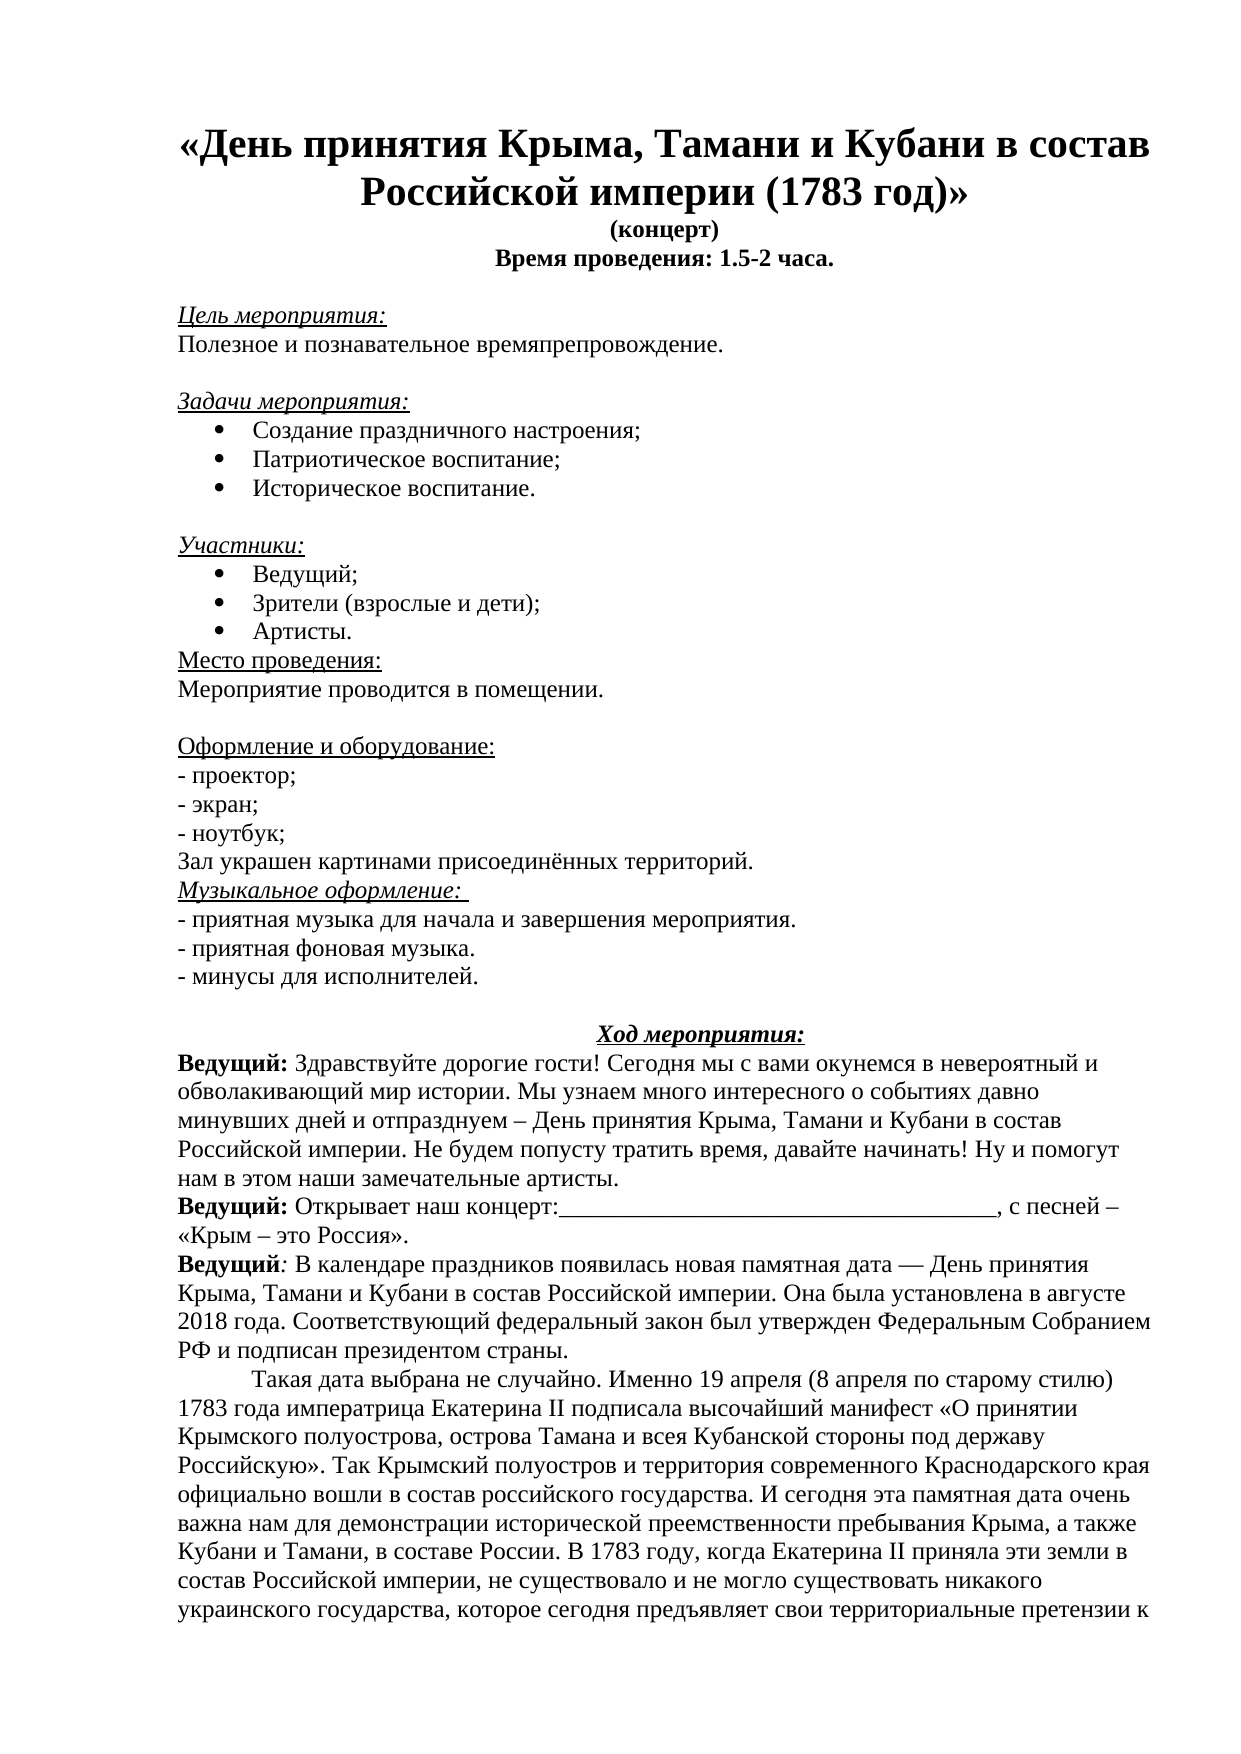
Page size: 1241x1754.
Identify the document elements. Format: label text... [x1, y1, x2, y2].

text - приятная фоновая музыка. [177, 933, 1152, 961]
text - экран; [177, 789, 1152, 818]
list Зрители (взрослые и дети); [215, 588, 1152, 616]
text «День принятия Крыма, Тамани и Кубани в состав Российской империи (1783 год)» [177, 118, 360, 214]
list Историческое воспитание. [215, 473, 1152, 501]
text Место проведения: [177, 645, 1152, 674]
text Ведущий: Здравствуйте дорогие гости! Сегодня мы с вами окунемся в невероятный и обволакивающий мир истории. Мы узнаем много интересного о событиях давно минувших дней и отпразднуем – День принятия Крыма, Тамани и Кубани в состав Российской империи. Не будем попусту тратить время, давайте начинать! Ну и помогут нам в этом наши замечательные артисты. [177, 1048, 1152, 1191]
text Ход мероприятия: [252, 1019, 1152, 1048]
text - ноутбук; [177, 818, 1152, 846]
text Полезное и познавательное времяпрепровождение. [177, 329, 1152, 358]
text Ведущий: Открывает наш концерт:___________________________________, с песней – «Крым – это Россия». [177, 1191, 1152, 1249]
list Ведущий; [215, 559, 1152, 588]
text Ведущий: В календаре праздников появилась новая памятная дата — День принятия Крыма, Тамани и Кубани в состав Российской империи. Она была установлена в августе 2018 года. Соответствующий федеральный закон был утвержден Федеральным Собранием РФ и подписан президентом страны. [177, 1249, 1152, 1364]
text Мероприятие проводится в помещении. [177, 674, 1152, 703]
text «День принятия Крыма, Тамани и Кубани в состав Российской империи (1783 год)» [948, 118, 1152, 214]
text - минусы для исполнителей. [177, 961, 1152, 990]
text (концерт) [177, 214, 1152, 243]
list Артисты. [215, 616, 1152, 645]
text Оформление и оборудование: [177, 731, 1152, 760]
text Участники: [177, 530, 1152, 559]
text Зал украшен картинами присоединённых территорий. [177, 846, 1152, 875]
text - приятная музыка для начала и завершения мероприятия. [177, 904, 1152, 933]
text Цель мероприятия: [177, 300, 1152, 329]
text Музыкальное оформление: [177, 875, 1152, 904]
list Создание праздничного настроения; [215, 415, 1152, 444]
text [177, 1364, 1152, 1623]
list Патриотическое воспитание; [215, 444, 1152, 473]
text Задачи мероприятия: [177, 386, 1152, 415]
text - проектор; [177, 760, 1152, 789]
text Время проведения: 1.5-2 часа. [177, 243, 1152, 271]
